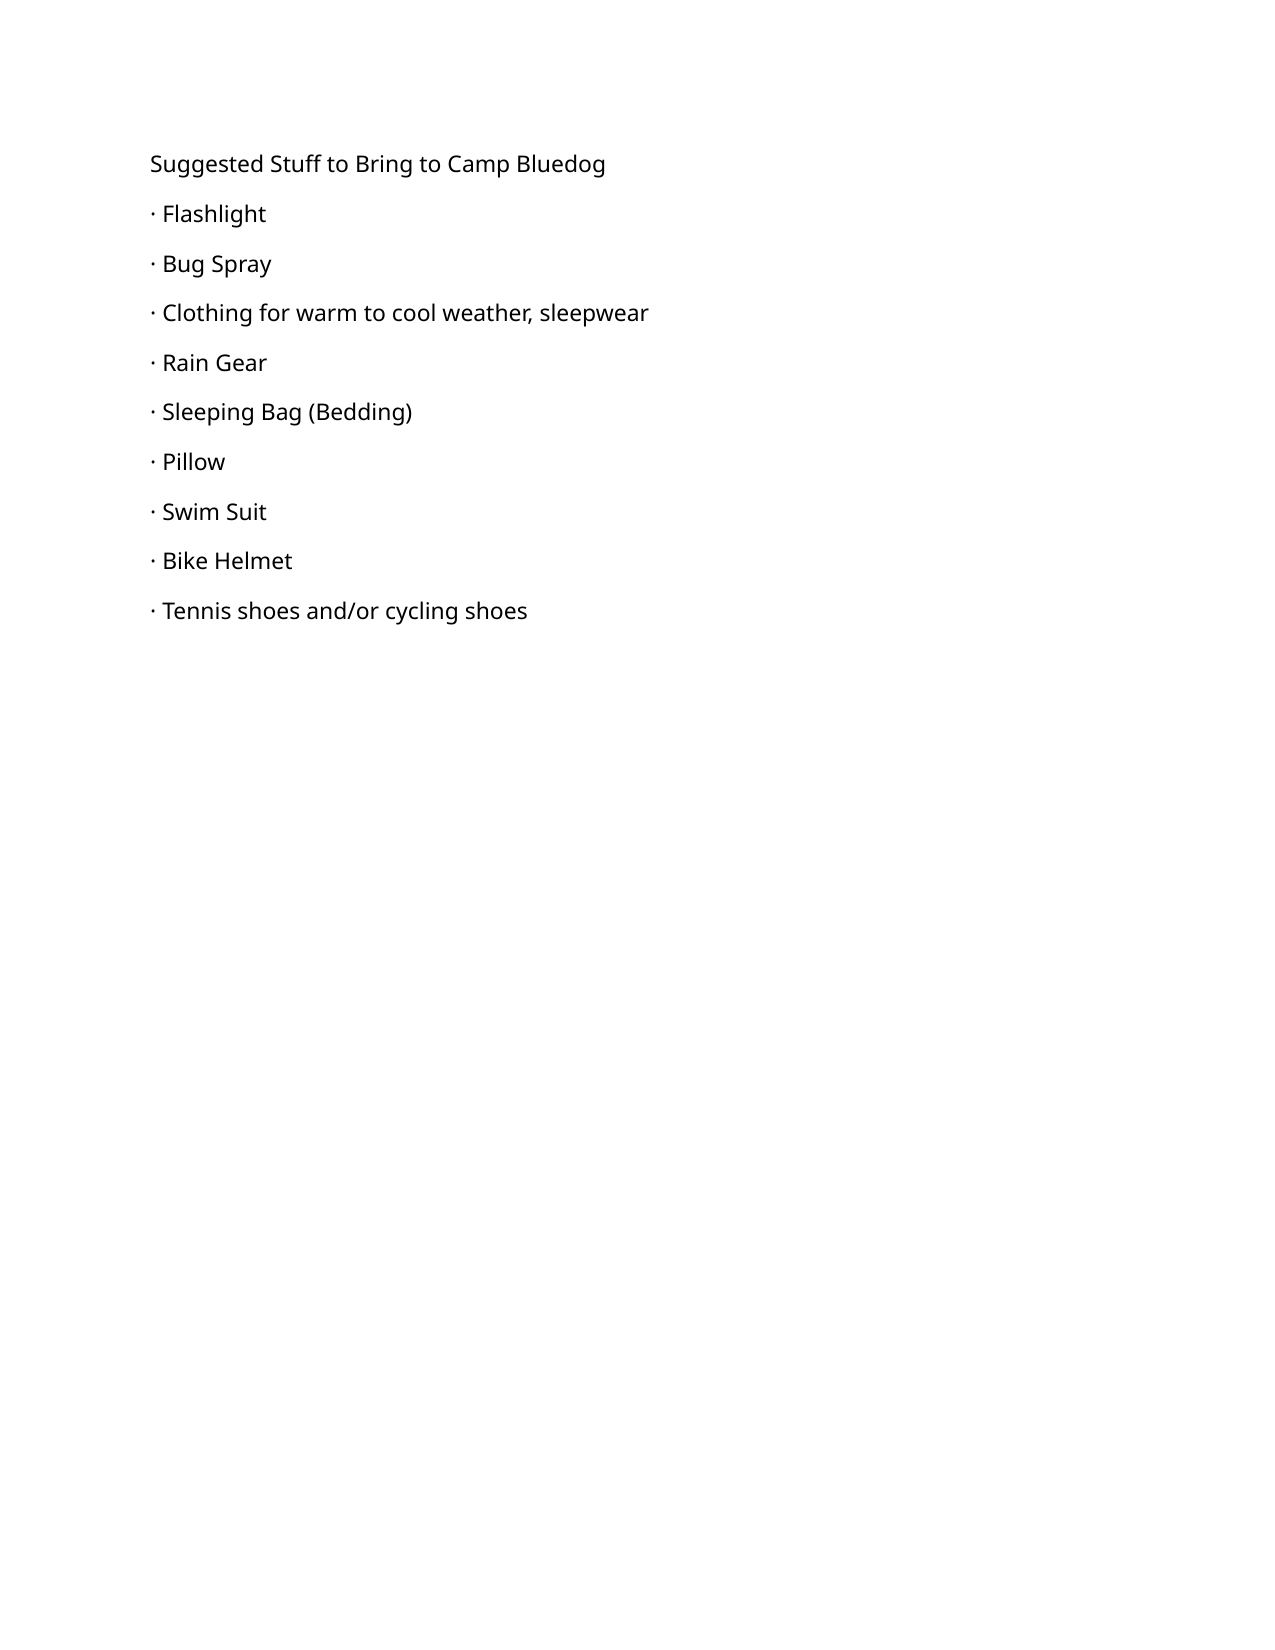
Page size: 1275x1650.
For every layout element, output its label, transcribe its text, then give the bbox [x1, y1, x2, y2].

text · Bike Helmet [150, 547, 1125, 575]
text · Flashlight [150, 199, 1125, 228]
text · Sleeping Bag (Bedding) [150, 398, 1125, 427]
text · Tennis shoes and/or cycling shoes [150, 596, 1125, 625]
text · Rain Gear [150, 348, 1125, 377]
text · Pillow [150, 447, 1125, 476]
text · Swim Suit [150, 497, 1125, 526]
text Suggested Stuff to Bring to Camp Bluedog [150, 150, 1125, 179]
text · Clothing for warm to cool weather, sleepwear [150, 299, 1125, 327]
text · Bug Spray [150, 249, 1125, 278]
